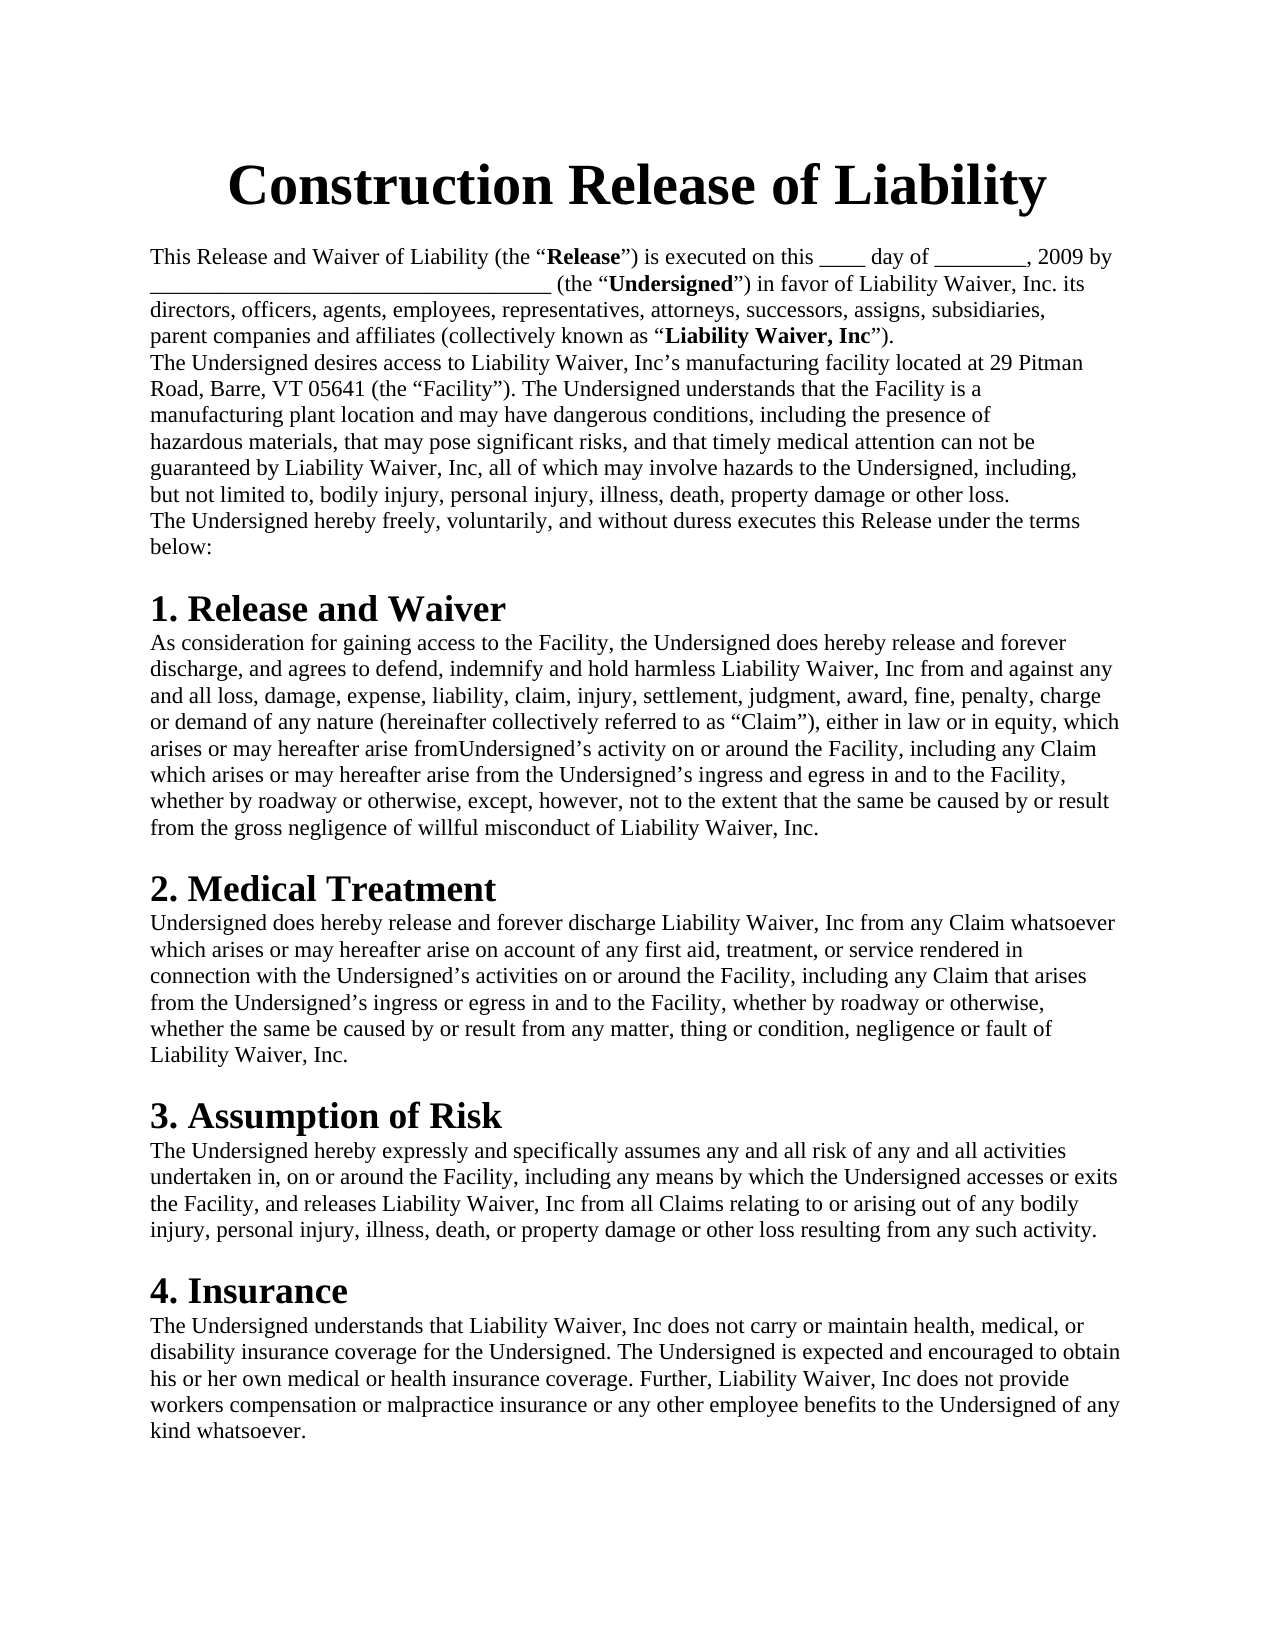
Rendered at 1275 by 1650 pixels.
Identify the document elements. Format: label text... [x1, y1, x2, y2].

text parent companies and affiliates (collectively known as “Liability Waiver, Inc”). [150, 322, 1125, 349]
text but not limited to, bodily injury, personal injury, illness, death, property damage or other loss. [150, 481, 1125, 507]
text 1. Release and Waiver [150, 586, 1125, 629]
text hazardous materials, that may pose significant risks, and that timely medical attention can not be [150, 428, 1125, 454]
text The Undersigned desires access to Liability Waiver, Inc’s manufacturing facility located at 29 Pitman [150, 349, 1125, 375]
text 3. Assumption of Risk [150, 1094, 1125, 1137]
text 2. Medical Treatment [150, 866, 1125, 909]
text The Undersigned hereby freely, voluntarily, and without duress executes this Release under the terms below: [150, 507, 1125, 560]
text guaranteed by Liability Waiver, Inc, all of which may involve hazards to the Undersigned, including, [150, 454, 1125, 481]
text This Release and Waiver of Liability (the “Release”) is executed on this ____ day of ________, 2009 by [150, 243, 1125, 270]
text As consideration for gaining access to the Facility, the Undersigned does hereby release and forever discharge, and agrees to defend, indemnify and hold harmless Liability Waiver, Inc from and against any and all loss, damage, expense, liability, claim, injury, settlement, judgment, award, fine, penalty, charge or demand of any nature (hereinafter collectively referred to as “Claim”), either in law or in equity, which arises or may hereafter arise fromUndersigned’s activity on or around the Facility, including any Claim which arises or may hereafter arise from the Undersigned’s ingress and egress in and to the Facility, whether by roadway or otherwise, except, however, not to the extent that the same be caused by or result from the gross negligence of willful misconduct of Liability Waiver, Inc. [150, 629, 1125, 840]
text Undersigned does hereby release and forever discharge Liability Waiver, Inc from any Claim whatsoever which arises or may hereafter arise on account of any first aid, treatment, or service rendered in connection with the Undersigned’s activities on or around the Facility, including any Claim that arises from the Undersigned’s ingress or egress in and to the Facility, whether by roadway or otherwise, whether the same be caused by or result from any matter, thing or condition, negligence or fault of Liability Waiver, Inc. [150, 909, 1125, 1068]
text The Undersigned hereby expressly and specifically assumes any and all risk of any and all activities undertaken in, on or around the Facility, including any means by which the Undersigned accesses or exits the Facility, and releases Liability Waiver, Inc from all Claims relating to or arising out of any bodily injury, personal injury, illness, death, or property damage or other loss resulting from any such activity. [150, 1137, 1125, 1242]
text Road, Barre, VT 05641 (the “Facility”). The Undersigned understands that the Facility is a [150, 375, 1125, 402]
text The Undersigned understands that Liability Waiver, Inc does not carry or maintain health, medical, or disability insurance coverage for the Undersigned. The Undersigned is expected and encouraged to obtain his or her own medical or health insurance coverage. Further, Liability Waiver, Inc does not provide workers compensation or malpractice insurance or any other employee benefits to the Undersigned of any kind whatsoever. [150, 1312, 1125, 1444]
text Construction Release of Liability [150, 150, 1125, 217]
text manufacturing plant location and may have dangerous conditions, including the presence of [150, 402, 1125, 428]
text 4. Insurance [150, 1269, 1125, 1312]
text ___________________________________ (the “Undersigned”) in favor of Liability Waiver, Inc. its directors, officers, agents, employees, representatives, attorneys, successors, assigns, subsidiaries, [150, 270, 1125, 322]
